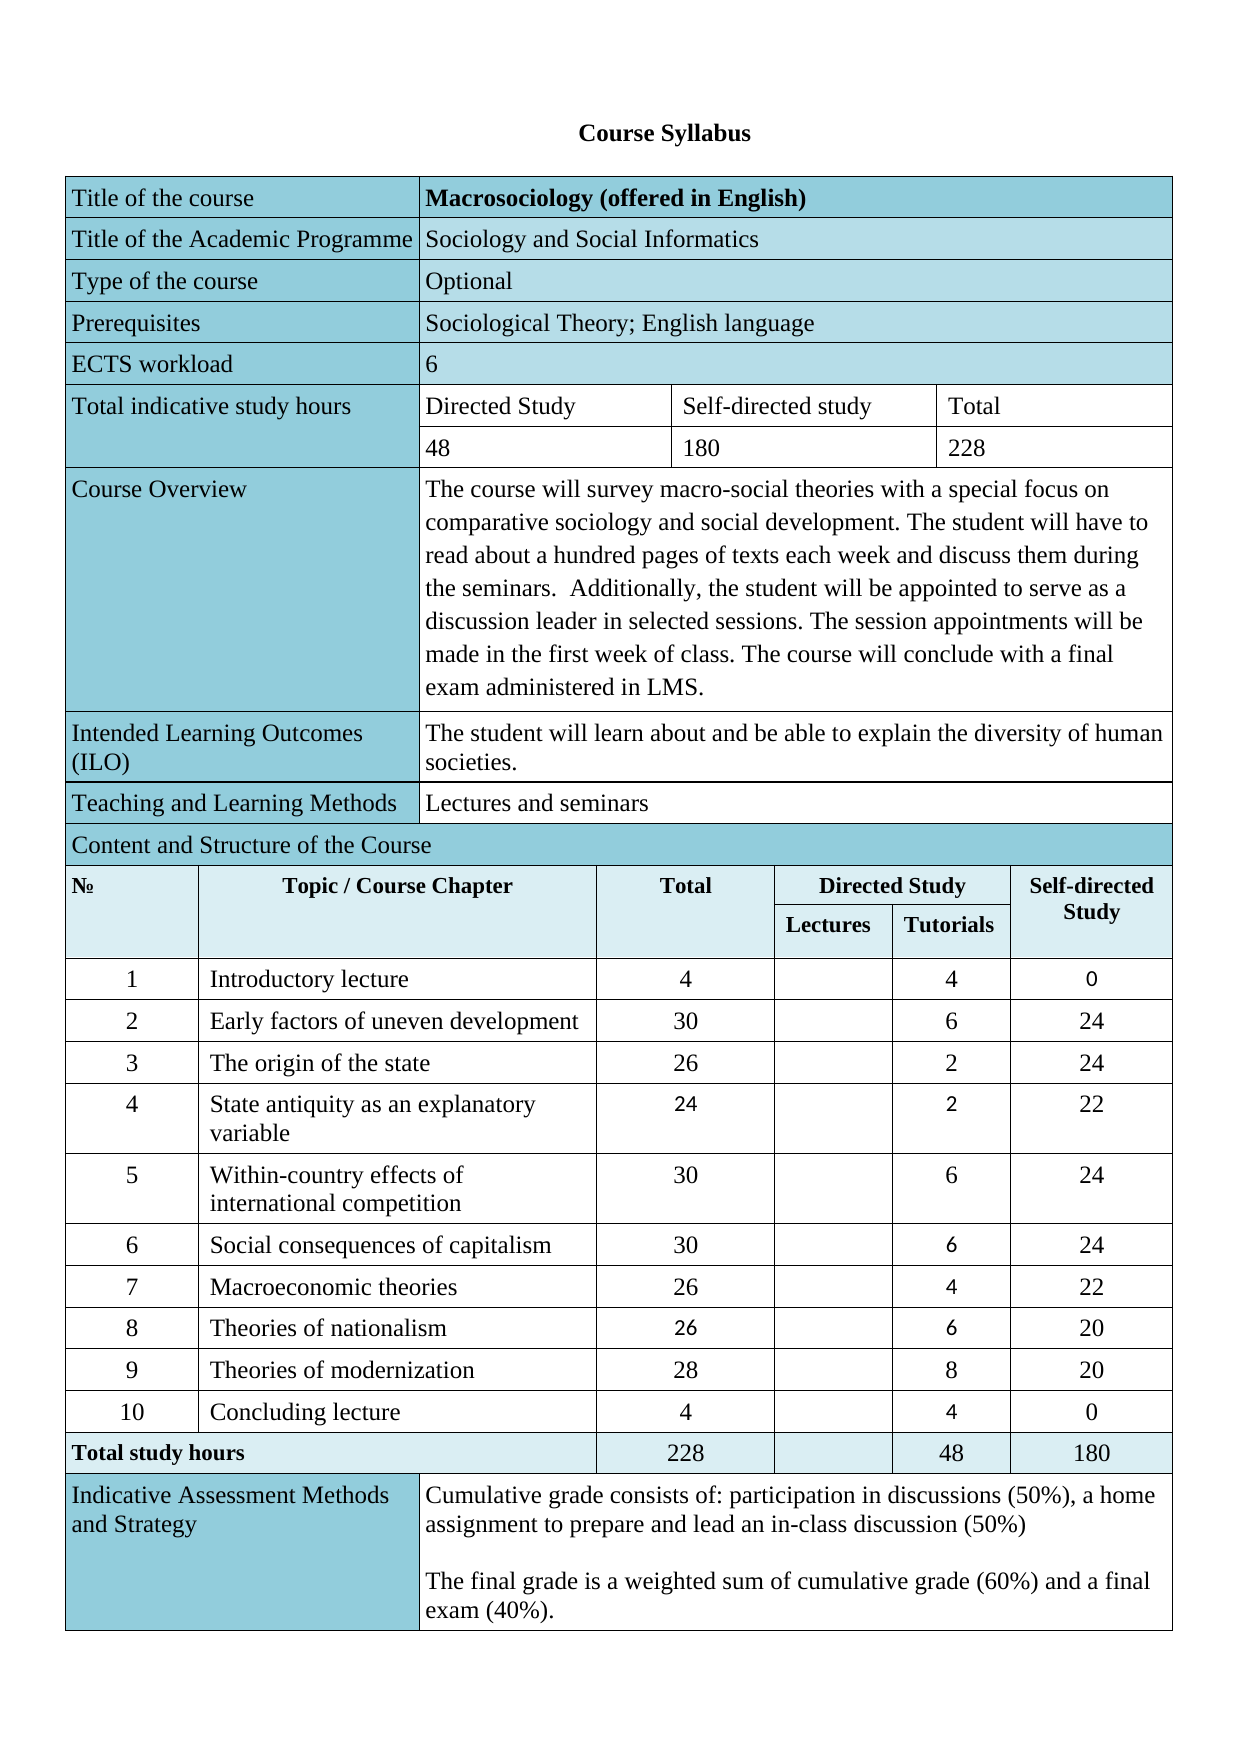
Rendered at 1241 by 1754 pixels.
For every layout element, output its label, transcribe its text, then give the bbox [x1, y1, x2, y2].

table_cell 6 [66, 1224, 198, 1265]
table_cell 4 [893, 959, 1010, 999]
table_cell Macroeconomic theories [199, 1266, 596, 1307]
table_cell Optional [420, 260, 1172, 301]
table_cell 4 [66, 1084, 198, 1153]
table_cell 6 [893, 1224, 1010, 1265]
table_cell [775, 1308, 892, 1348]
table_cell 3 [66, 1042, 198, 1082]
table_cell № [66, 866, 198, 957]
table_cell ECTS workload [66, 343, 419, 384]
table_cell [775, 1042, 892, 1082]
table_cell Topic / Course Chapter [199, 866, 596, 957]
table_header Macrosociology (offered in English) [420, 177, 1172, 217]
table_cell Introductory lecture [199, 959, 596, 999]
table_cell Sociology and Social Informatics [420, 218, 1172, 259]
table_cell 6 [893, 1154, 1010, 1223]
table_cell 2 [893, 1042, 1010, 1082]
table_cell Prerequisites [66, 302, 419, 342]
table_cell Within-country effects of international competition [199, 1154, 596, 1223]
table_cell 30 [597, 1000, 774, 1041]
table_cell 22 [1011, 1084, 1172, 1153]
table_cell 10 [66, 1391, 198, 1432]
table_cell Lectures [775, 905, 892, 957]
table_cell Content and Structure of the Course [66, 824, 1172, 865]
table_cell 4 [597, 1391, 774, 1432]
table_cell Type of the course [66, 260, 419, 301]
table_cell [775, 1084, 892, 1153]
table_cell 180 [1011, 1433, 1172, 1473]
table_cell Indicative Assessment Methods and Strategy [66, 1474, 419, 1630]
table_cell 4 [597, 959, 774, 999]
table_cell 26 [597, 1042, 774, 1082]
table_cell Total indicative study hours [66, 385, 419, 467]
table_cell Social consequences of capitalism [199, 1224, 596, 1265]
table_cell 180 [672, 427, 936, 467]
table_cell Title of the Academic Programme [66, 218, 419, 259]
table_cell 20 [1011, 1349, 1172, 1390]
table_cell Lectures and seminars [420, 783, 1172, 823]
table_cell 24 [1011, 1224, 1172, 1265]
table_cell 30 [597, 1224, 774, 1265]
table_cell Directed Study [775, 866, 1010, 904]
table_cell Cumulative grade consists of: participation in discussions (50%), a home assignment to prepare and lead an in-class discussion (50%) The final grade is a weighted sum of cumulative grade (60%) and a final exam (40%). [420, 1474, 1172, 1630]
table_cell 24 [1011, 1000, 1172, 1041]
table_cell [775, 1000, 892, 1041]
table_cell 26 [597, 1266, 774, 1307]
table_cell 4 [893, 1391, 1010, 1432]
table_cell 6 [893, 1308, 1010, 1348]
table_cell 4 [893, 1266, 1010, 1307]
table_cell 6 [893, 1000, 1010, 1041]
table_cell [775, 1349, 892, 1390]
table_cell 5 [66, 1154, 198, 1223]
table_cell Self-directed study [672, 385, 936, 426]
table_cell 30 [597, 1154, 774, 1223]
table_cell 228 [597, 1433, 774, 1473]
table_cell 26 [597, 1308, 774, 1348]
table_cell 0 [1011, 959, 1172, 999]
table_cell 9 [66, 1349, 198, 1390]
table_cell Tutorials [893, 905, 1010, 957]
table_cell 228 [937, 427, 1172, 467]
table_cell Sociological Theory; English language [420, 302, 1172, 342]
text Course Syllabus [177, 118, 1152, 147]
table_cell 6 [420, 343, 1172, 384]
table_cell 24 [1011, 1154, 1172, 1223]
table_cell 7 [66, 1266, 198, 1307]
table_cell 48 [893, 1433, 1010, 1473]
table_cell [775, 1391, 892, 1432]
table_cell [775, 1433, 892, 1473]
table_cell The student will learn about and be able to explain the diversity of human societies. [420, 712, 1172, 781]
table_cell Total [597, 866, 774, 957]
table_cell Total study hours [66, 1433, 596, 1473]
table_cell Total [937, 385, 1172, 426]
table_cell Teaching and Learning Methods [66, 783, 419, 823]
table_cell 8 [66, 1308, 198, 1348]
table_cell Directed Study [420, 385, 671, 426]
table_cell 2 [66, 1000, 198, 1041]
table_cell 2 [893, 1084, 1010, 1153]
table_cell State antiquity as an explanatory variable [199, 1084, 596, 1153]
table_cell Intended Learning Outcomes (ILO) [66, 712, 419, 781]
table_cell 22 [1011, 1266, 1172, 1307]
table_cell [775, 1154, 892, 1223]
table_cell Theories of nationalism [199, 1308, 596, 1348]
table_cell 48 [420, 427, 671, 467]
table_cell [775, 1224, 892, 1265]
table_cell 8 [893, 1349, 1010, 1390]
table_cell [775, 1266, 892, 1307]
table_cell 20 [1011, 1308, 1172, 1348]
table_cell Self-directed Study [1011, 866, 1172, 957]
table_cell 1 [66, 959, 198, 999]
table_cell 28 [597, 1349, 774, 1390]
table_cell [775, 959, 892, 999]
table_cell The origin of the state [199, 1042, 596, 1082]
table_cell Course Overview [66, 468, 419, 711]
table_cell Early factors of uneven development [199, 1000, 596, 1041]
table_cell Theories of modernization [199, 1349, 596, 1390]
table_cell The course will survey macro-social theories with a special focus on comparative sociology and social development. The student will have to read about a hundred pages of texts each week and discuss them during the seminars. Additionally, the student will be appointed to serve as a discussion leader in selected sessions. The session appointments will be made in the first week of class. The course will conclude with a final exam administered in LMS. [420, 468, 1172, 711]
table_header Title of the course [66, 177, 419, 217]
table_cell 24 [1011, 1042, 1172, 1082]
table_cell 24 [597, 1084, 774, 1153]
table_cell Concluding lecture [199, 1391, 596, 1432]
table_cell 0 [1011, 1391, 1172, 1432]
